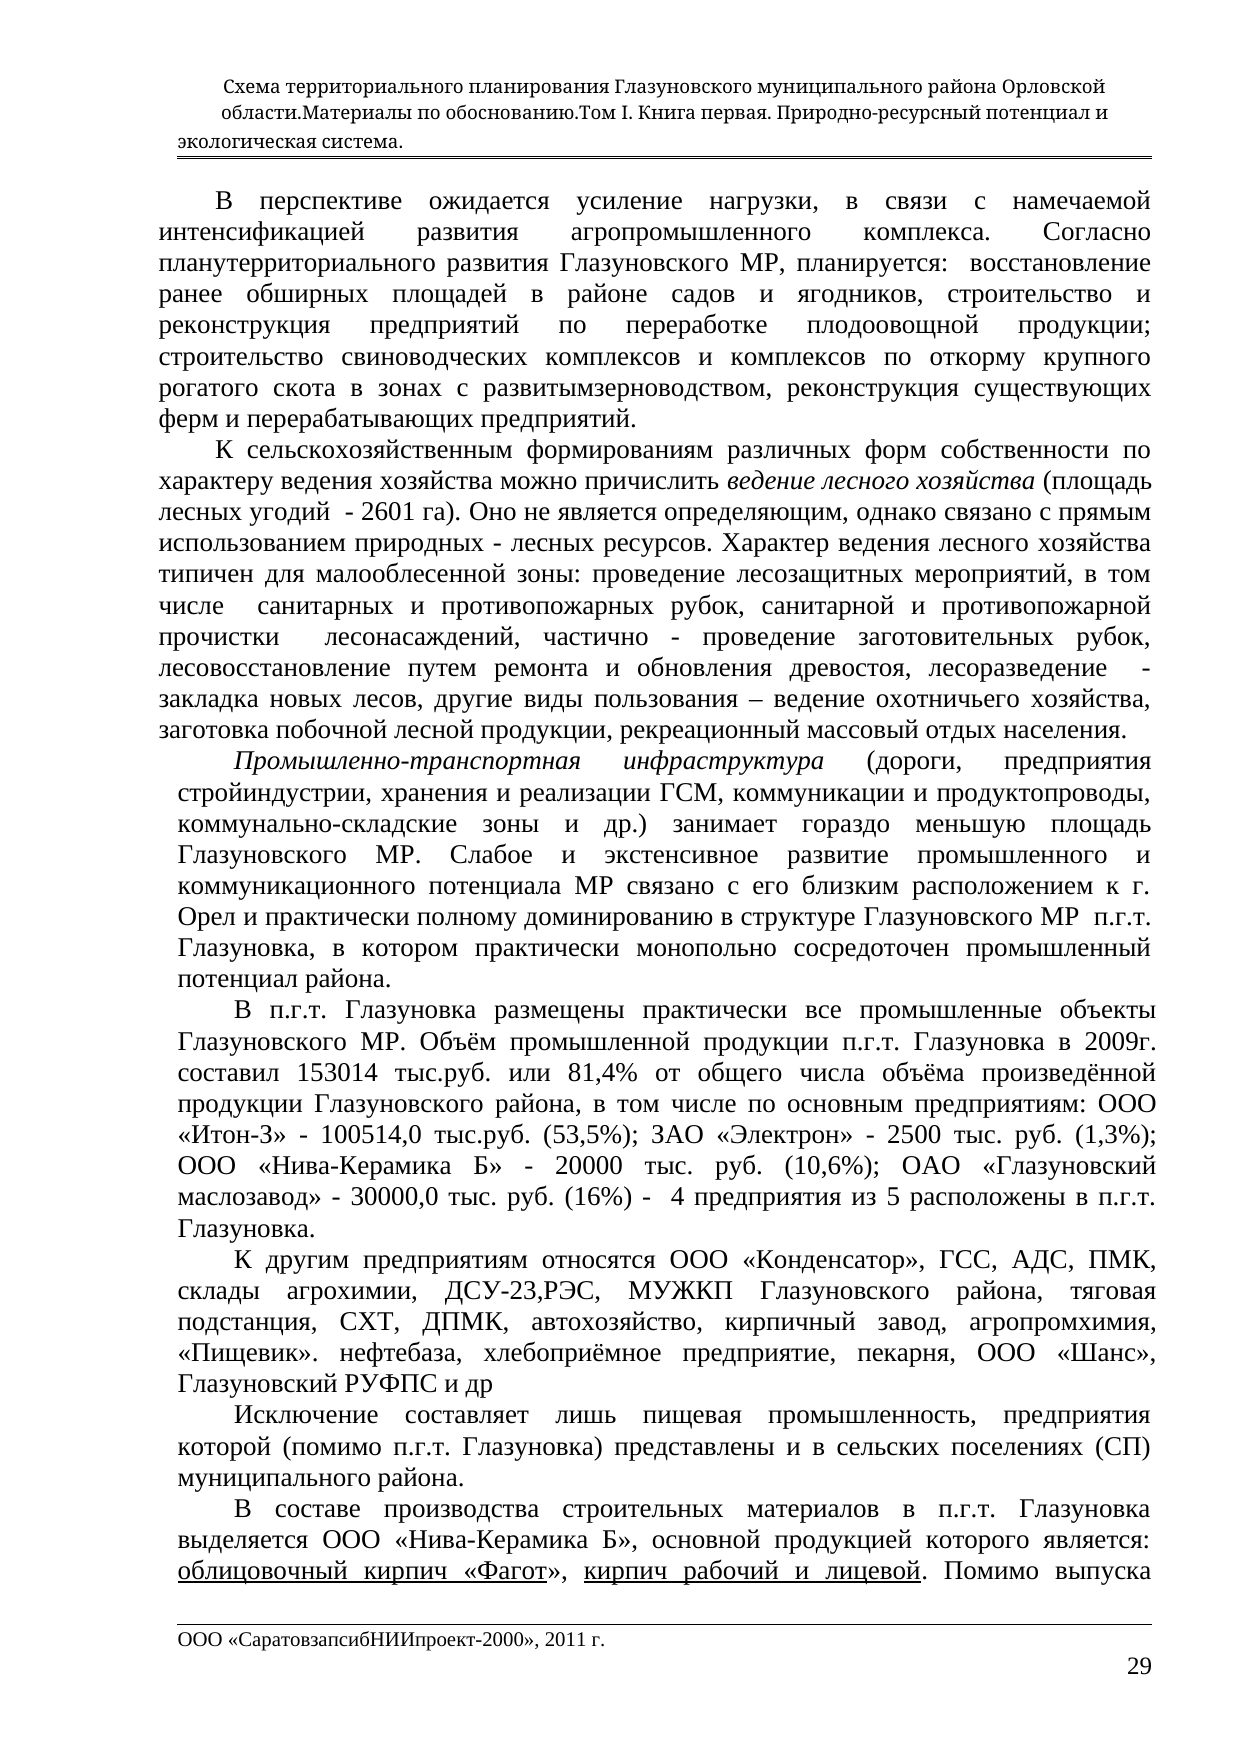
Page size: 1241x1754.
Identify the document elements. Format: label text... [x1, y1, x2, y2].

text К другим предприятиям относятся ООО «Конденсатор», ГСС, АДС, ПМК, склады агрохимии, ДСУ-23,РЭС, МУЖКП Глазуновского района, тяговая подстанция, СХТ, ДПМК, автохозяйство, кирпичный завод, агропромхимия, «Пищевик». нефтебаза, хлебоприёмное предприятие, пекарня, ООО «Шанс», Глазуновский РУФПС и др [177, 1243, 1158, 1398]
text Исключение составляет лишь пищевая промышленность, предприятия которой (помимо п.г.т. Глазуновка) представлены и в сельских поселениях (СП) муниципального района. [177, 1398, 1152, 1492]
text Промышленно-транспортная инфраструктура (дороги, предприятия стройиндустрии, хранения и реализации ГСМ, коммуникации и продуктопроводы, коммунально-складские зоны и др.) занимает гораздо меньшую площадь Глазуновского МР. Слабое и экстенсивное развитие промышленного и коммуникационного потенциала МР связано с его близким расположением к г. Орел и практически полному доминированию в структуре Глазуновского МР п.г.т. Глазуновка, в котором практически монопольно сосредоточен промышленный потенциал района. [177, 744, 1152, 994]
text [177, 1492, 1152, 1585]
text К сельскохозяйственным формированиям различных форм собственности по характеру ведения хозяйства можно причислить ведение лесного хозяйства (площадь лесных угодий - 2601 га). Оно не является определяющим, однако связано с прямым использованием природных - лесных ресурсов. Характер ведения лесного хозяйства типичен для малооблесенной зоны: проведение лесозащитных мероприятий, в том числе санитарных и противопожарных рубок, санитарной и противопожарной прочистки лесонасаждений, частично - проведение заготовительных рубок, лесовосстановление путем ремонта и обновления древостоя, лесоразведение - закладка новых лесов, другие виды пользования – ведение охотничьего хозяйства, заготовка побочной лесной продукции, рекреационный массовый отдых населения. [158, 433, 1152, 744]
text В перспективе ожидается усиление нагрузки, в связи с намечаемой интенсификацией развития агропромышленного комплекса. Согласно планутерриториального развития Глазуновского МР, планируется: восстановление ранее обширных площадей в районе садов и ягодников, строительство и реконструкция предприятий по переработке плодоовощной продукции; строительство свиноводческих комплексов и комплексов по откорму крупного рогатого скота в зонах с развитымзерноводством, реконструкция существующих ферм и перерабатывающих предприятий. [158, 184, 1152, 433]
text В п.г.т. Глазуновка размещены практически все промышленные объекты Глазуновского МР. Объём промышленной продукции п.г.т. Глазуновка в 2009г. составил 153014 тыс.руб. или 81,4% от общего числа объёма произведённой продукции Глазуновского района, в том числе по основным предприятиям: ООО «Итон-З» - 100514,0 тыс.руб. (53,5%); ЗАО «Электрон» - 2500 тыс. руб. (1,3%); ООО «Нива-Керамика Б» - 20000 тыс. руб. (10,6%); ОАО «Глазуновский маслозавод» - 30000,0 тыс. руб. (16%) - 4 предприятия из 5 расположены в п.г.т. Глазуновка. [177, 994, 1158, 1243]
